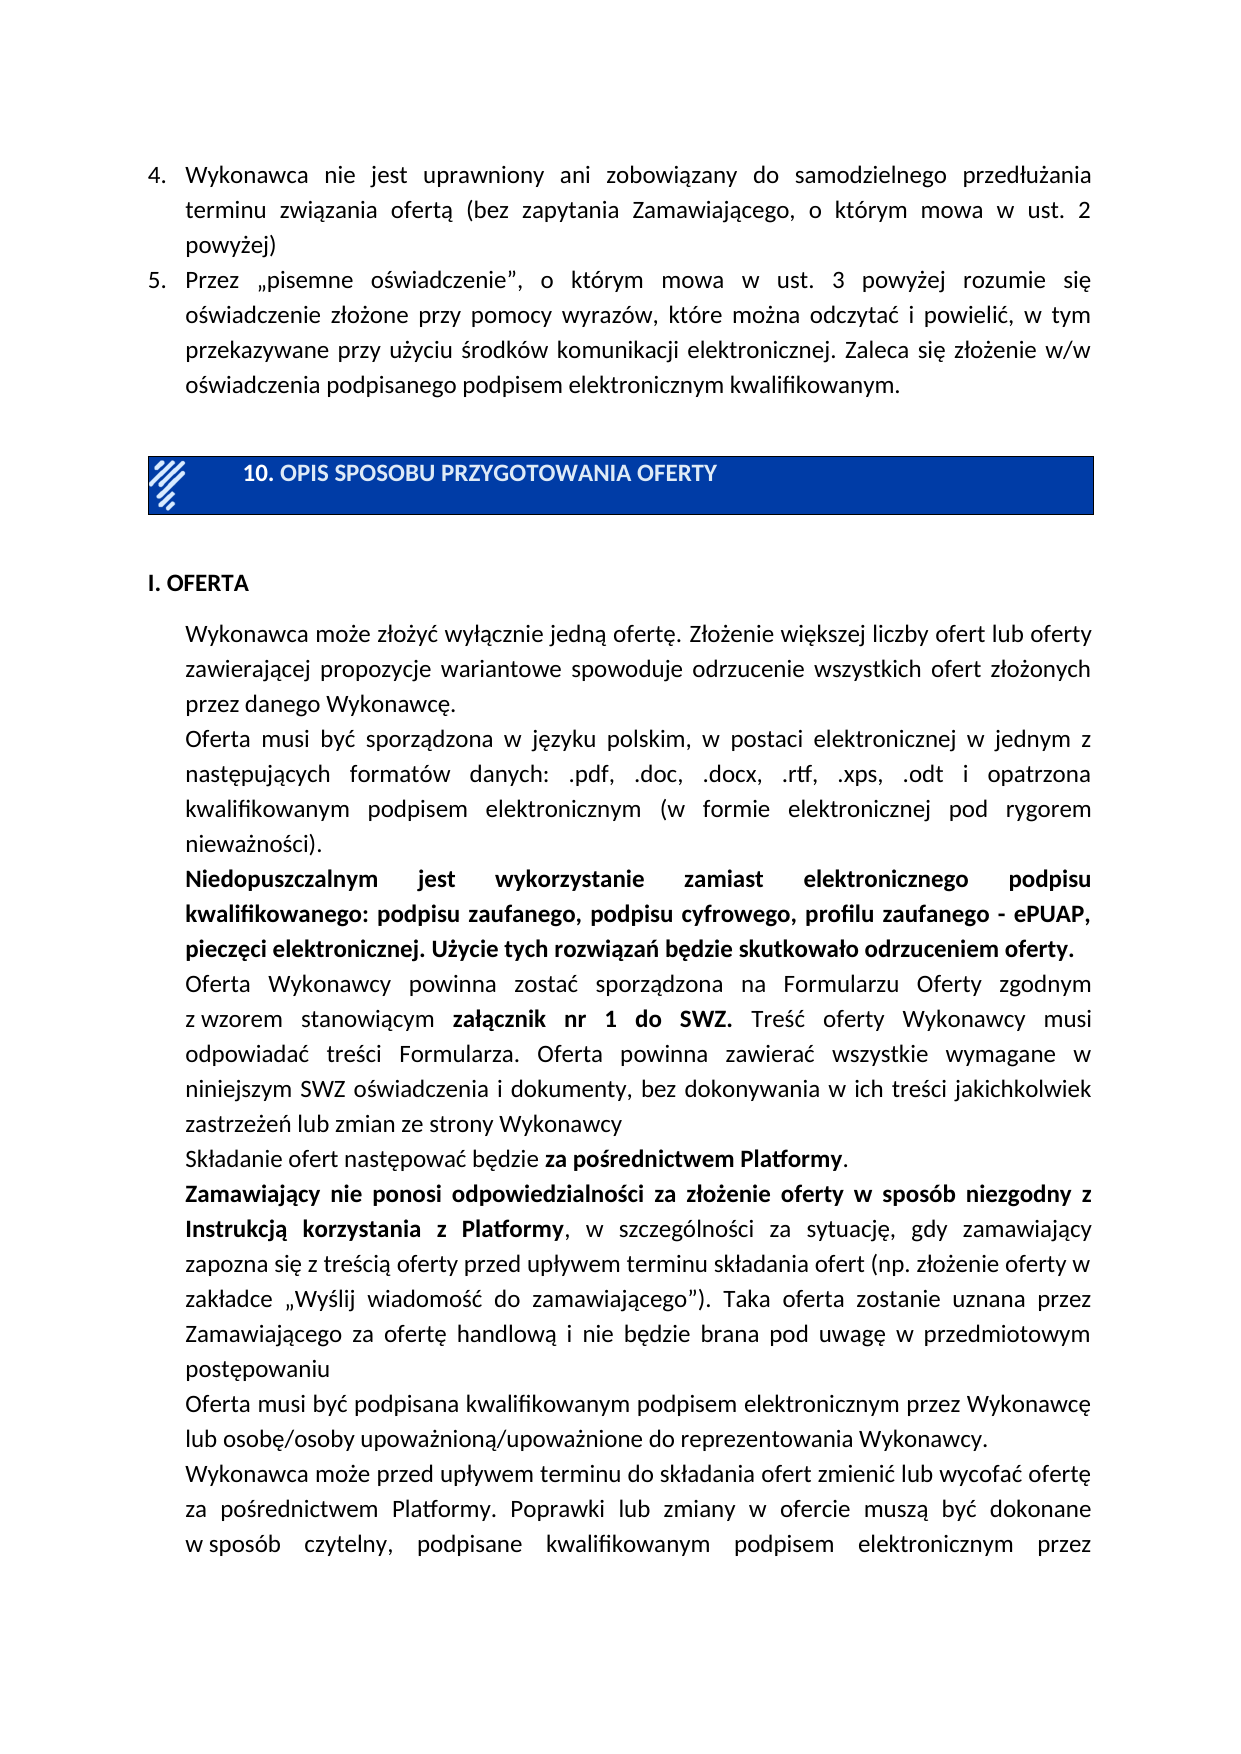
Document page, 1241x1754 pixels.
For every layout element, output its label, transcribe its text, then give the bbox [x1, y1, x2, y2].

list Niedopuszczalnym jest wykorzystanie zamiast elektronicznego podpisu kwalifikowanego: podpisu zaufanego, podpisu cyfrowego, profilu zaufanego - ePUAP, pieczęci elektronicznej. Użycie tych rozwiązań będzie skutkowało odrzuceniem oferty. [148, 863, 1092, 964]
table_header OPIS SPOSOBU PRZYGOTOWANIA OFERTY [187, 457, 1093, 514]
list Zamawiający nie ponosi odpowiedzialności za złożenie oferty w sposób niezgodny z Instrukcją korzystania z Platformy, w szczególności za sytuację, gdy zamawiający zapozna się z treścią oferty przed upływem terminu składania ofert (np. złożenie oferty w zakładce „Wyślij wiadomość do zamawiającego”). Taka oferta zostanie uznana przez Zamawiającego za ofertę handlową i nie będzie brana pod uwagę w przedmiotowym postępowaniu [148, 1178, 1092, 1384]
list Przez „pisemne oświadczenie”, o którym mowa w ust. 3 powyżej rozumie się oświadczenie złożone przy pomocy wyrazów, które można odczytać i powielić, w tym przekazywane przy użyciu środków komunikacji elektronicznej. Zaleca się złożenie w/w oświadczenia podpisanego podpisem elektronicznym kwalifikowanym. [148, 264, 1092, 400]
list Wykonawca może złożyć wyłącznie jedną ofertę. Złożenie większej liczby ofert lub oferty zawierającej propozycje wariantowe spowoduje odrzucenie wszystkich ofert złożonych przez danego Wykonawcę. [148, 618, 1092, 719]
list Oferta musi być sporządzona w języku polskim, w postaci elektronicznej w jednym z następujących formatów danych: .pdf, .doc, .docx, .rtf, .xps, .odt i opatrzona kwalifikowanym podpisem elektronicznym (w formie elektronicznej pod rygorem nieważności). [148, 723, 1092, 859]
list Oferta musi być podpisana kwalifikowanym podpisem elektronicznym przez Wykonawcę lub osobę/osoby upoważnioną/upoważnione do reprezentowania Wykonawcy. [148, 1388, 1092, 1454]
list Oferta Wykonawcy powinna zostać sporządzona na Formularzu Oferty zgodnym z wzorem stanowiącym załącznik nr 1 do SWZ. Treść oferty Wykonawcy musi odpowiadać treści Formularza. Oferta powinna zawierać wszystkie wymagane w niniejszym SWZ oświadczenia i dokumenty, bez dokonywania w ich treści jakichkolwiek zastrzeżeń lub zmian ze strony Wykonawcy [148, 968, 1092, 1139]
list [148, 1458, 1092, 1559]
list Wykonawca nie jest uprawniony ani zobowiązany do samodzielnego przedłużania terminu związania ofertą (bez zapytania Zamawiającego, o którym mowa w ust. 2 powyżej) [148, 159, 1092, 260]
list Składanie ofert następować będzie za pośrednictwem Platformy. [148, 1143, 1092, 1174]
text I. OFERTA [148, 567, 1092, 597]
